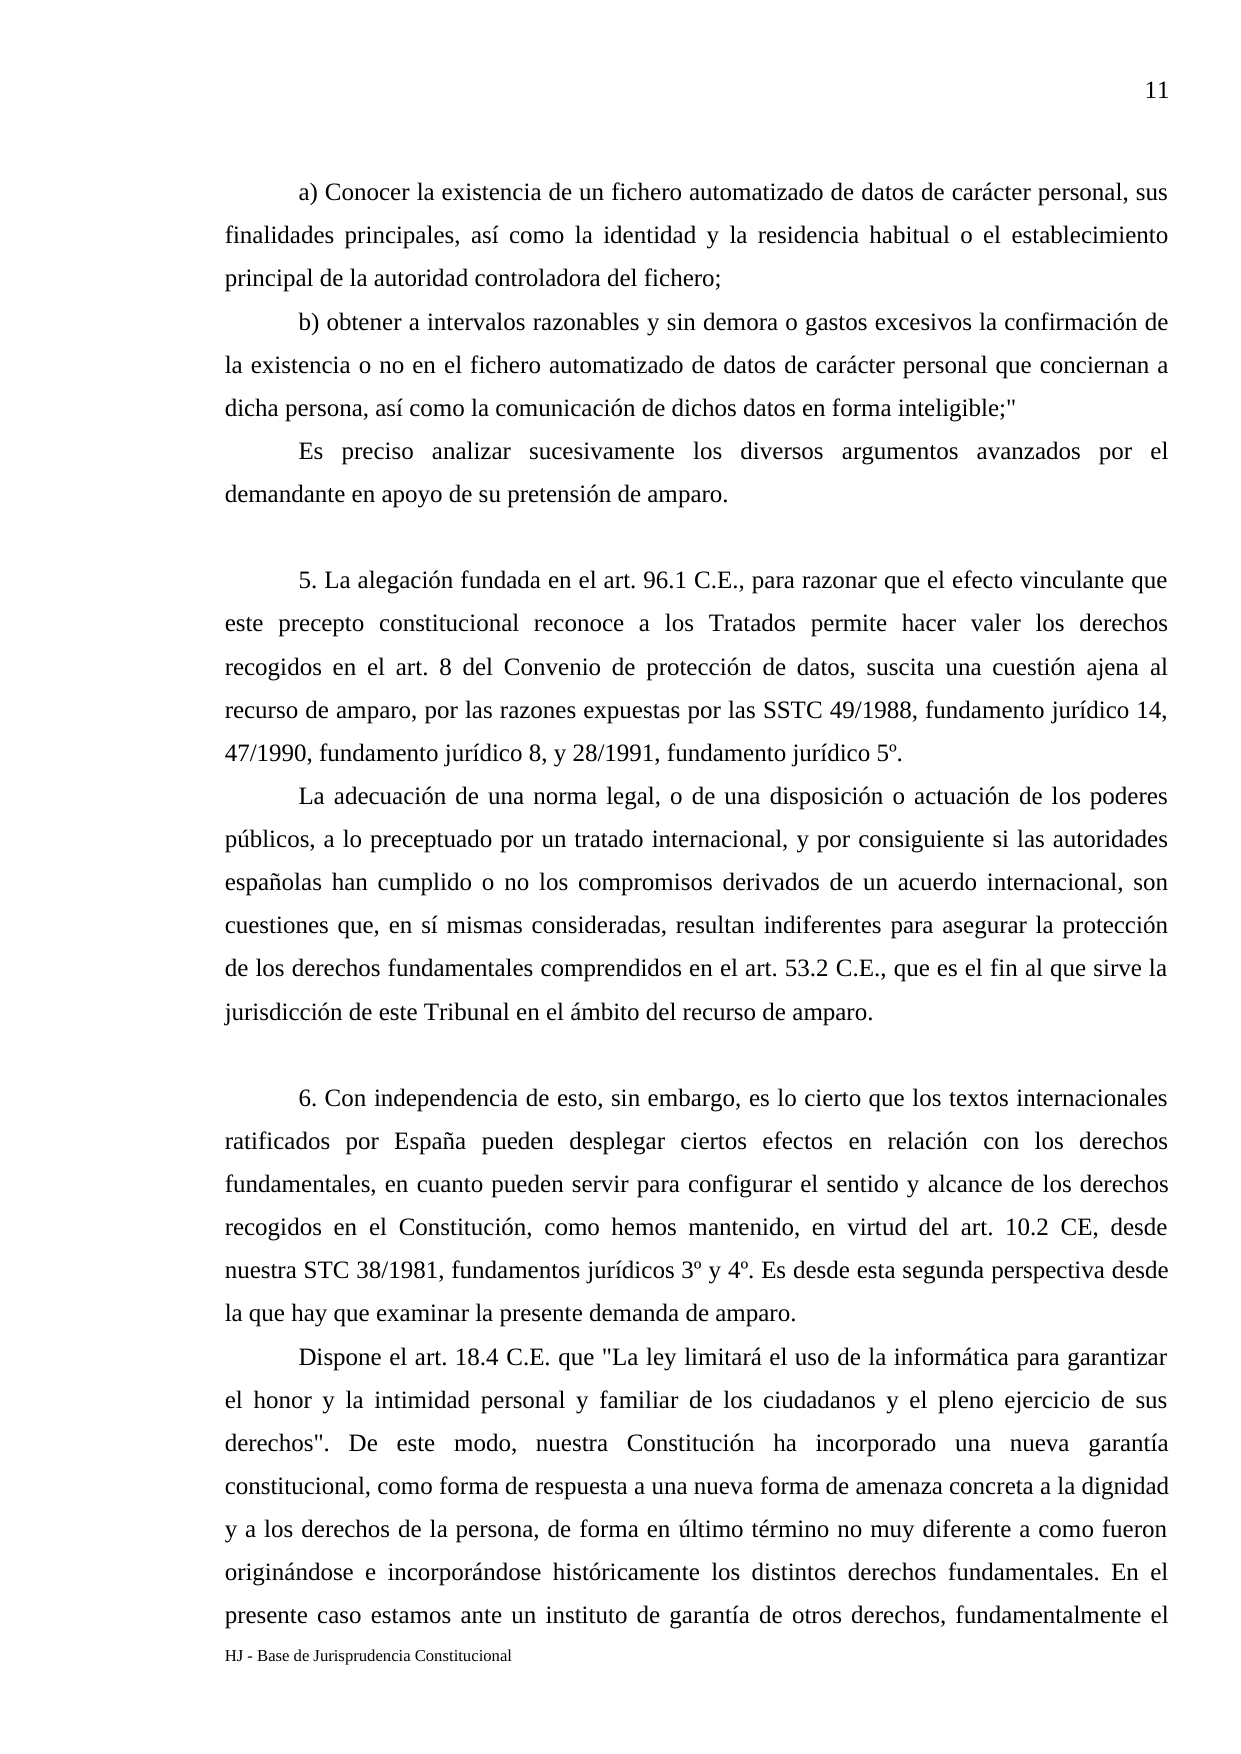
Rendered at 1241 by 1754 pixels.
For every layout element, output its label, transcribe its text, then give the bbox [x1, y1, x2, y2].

text 5. La alegación fundada en el art. 96.1 C.E., para razonar que el efecto vinculante que este precepto constitucional reconoce a los Tratados permite hacer valer los derechos recogidos en el art. 8 del Convenio de protección de datos, suscita una cuestión ajena al recurso de amparo, por las razones expuestas por las SSTC 49/1988, fundamento jurídico 14, 47/1990, fundamento jurídico 8, y 28/1991, fundamento jurídico 5º. [224, 565, 1169, 767]
text b) obtener a intervalos razonables y sin demora o gastos excesivos la confirmación de la existencia o no en el fichero automatizado de datos de carácter personal que conciernan a dicha persona, así como la comunicación de dichos datos en forma inteligible;" [224, 307, 1169, 422]
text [224, 1342, 1169, 1629]
text Es preciso analizar sucesivamente los diversos argumentos avanzados por el demandante en apoyo de su pretensión de amparo. [224, 436, 1169, 508]
text La adecuación de una norma legal, o de una disposición o actuación de los poderes públicos, a lo preceptuado por un tratado internacional, y por consiguiente si las autoridades españolas han cumplido o no los compromisos derivados de un acuerdo internacional, son cuestiones que, en sí mismas consideradas, resultan indiferentes para asegurar la protección de los derechos fundamentales comprendidos en el art. 53.2 C.E., que es el fin al que sirve la jurisdicción de este Tribunal en el ámbito del recurso de amparo. [224, 781, 1169, 1025]
text 6. Con independencia de esto, sin embargo, es lo cierto que los textos internacionales ratificados por España pueden desplegar ciertos efectos en relación con los derechos fundamentales, en cuanto pueden servir para configurar el sentido y alcance de los derechos recogidos en el Constitución, como hemos mantenido, en virtud del art. 10.2 CE, desde nuestra STC 38/1981, fundamentos jurídicos 3º y 4º. Es desde esta segunda perspectiva desde la que hay que examinar la presente demanda de amparo. [224, 1083, 1169, 1327]
text a) Conocer la existencia de un fichero automatizado de datos de carácter personal, sus finalidades principales, así como la identidad y la residencia habitual o el establecimiento principal de la autoridad controladora del fichero; [224, 177, 1169, 292]
